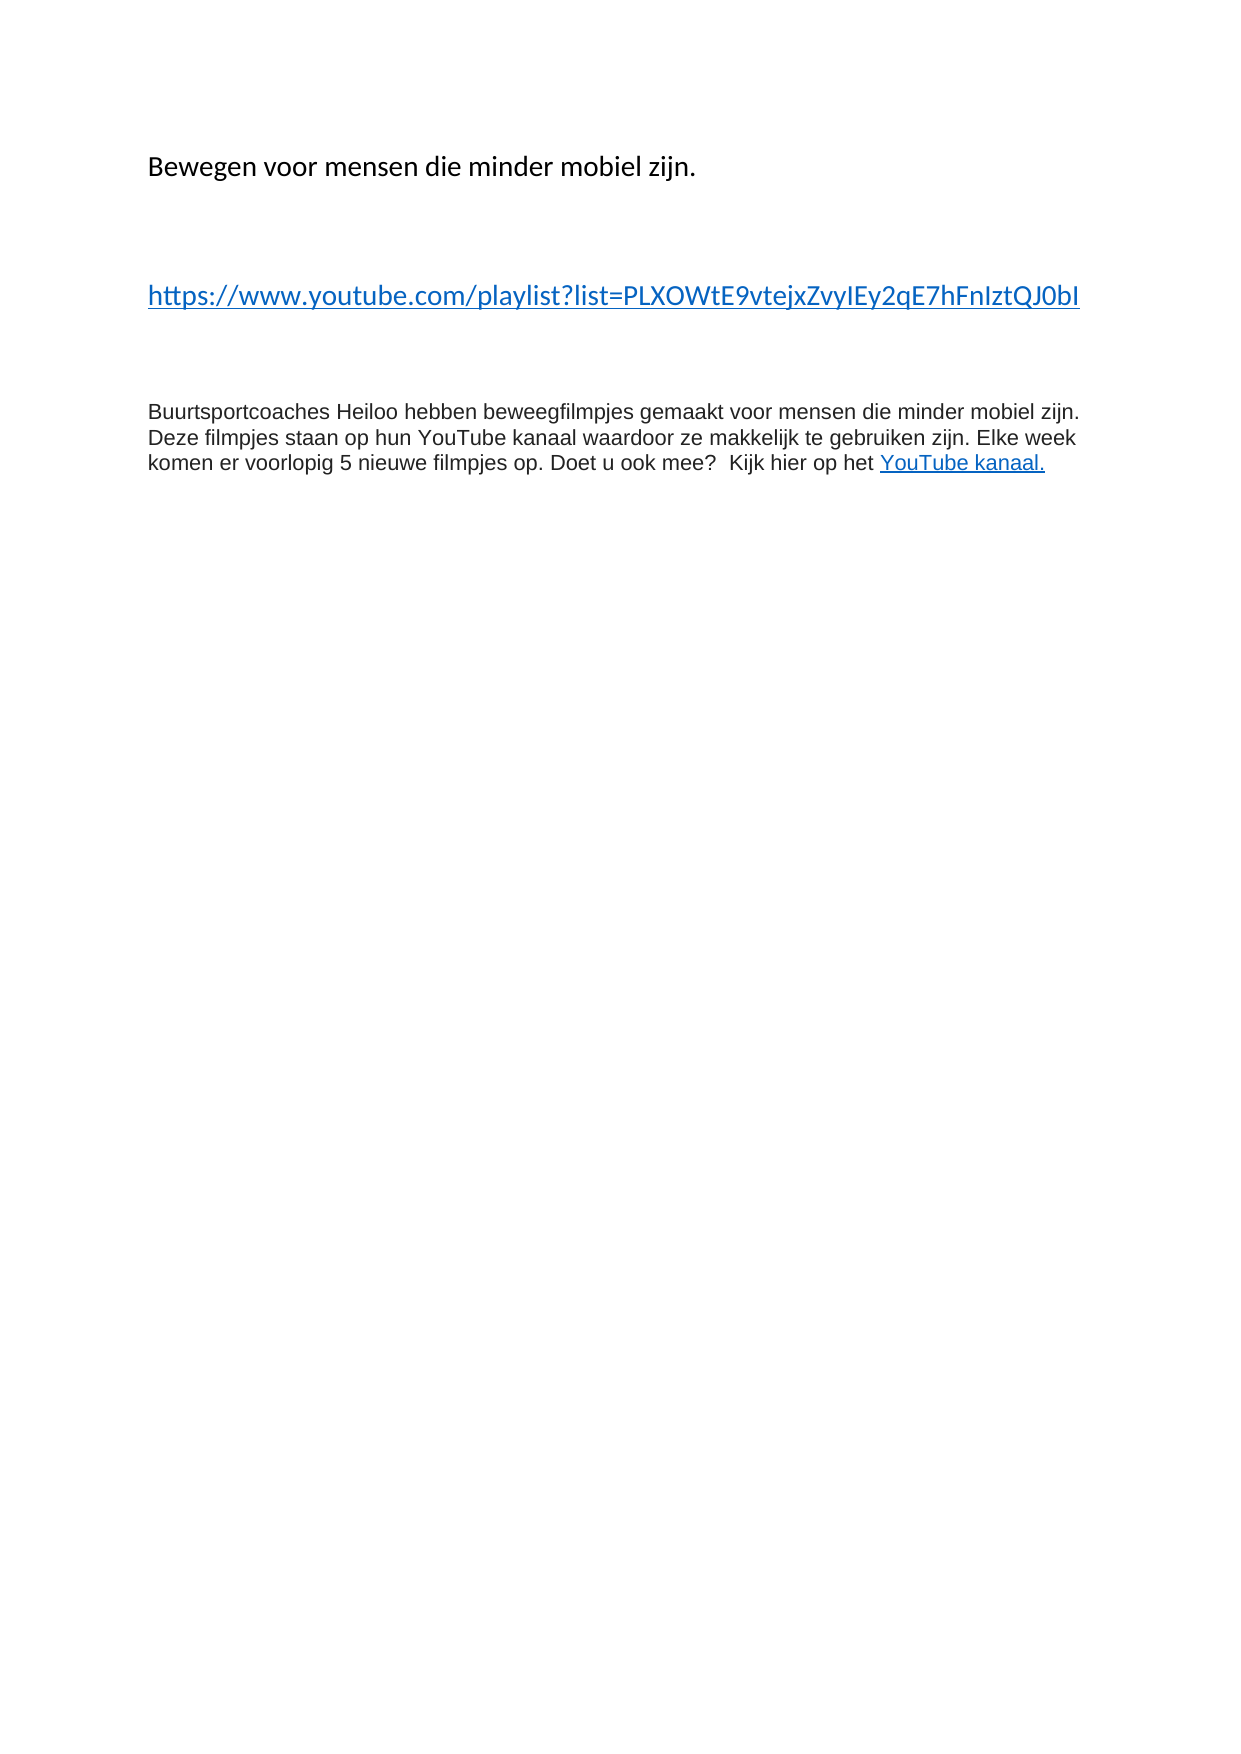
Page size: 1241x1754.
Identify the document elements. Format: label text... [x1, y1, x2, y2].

text Buurtsportcoaches Heiloo hebben beweegfilmpjes gemaakt voor mensen die minder mobiel zijn. Deze filmpjes staan op hun YouTube kanaal waardoor ze makkelijk te gebruiken zijn. Elke week komen er voorlopig 5 nieuwe filmpjes op. Doet u ook mee? Kijk hier op het YouTube kanaal. [148, 399, 1093, 475]
text https://www.youtube.com/playlist?list=PLXOWtE9vtejxZvyIEy2qE7hFnIztQJ0bI [148, 277, 1093, 313]
text Bewegen voor mensen die minder mobiel zijn. [148, 148, 1093, 183]
